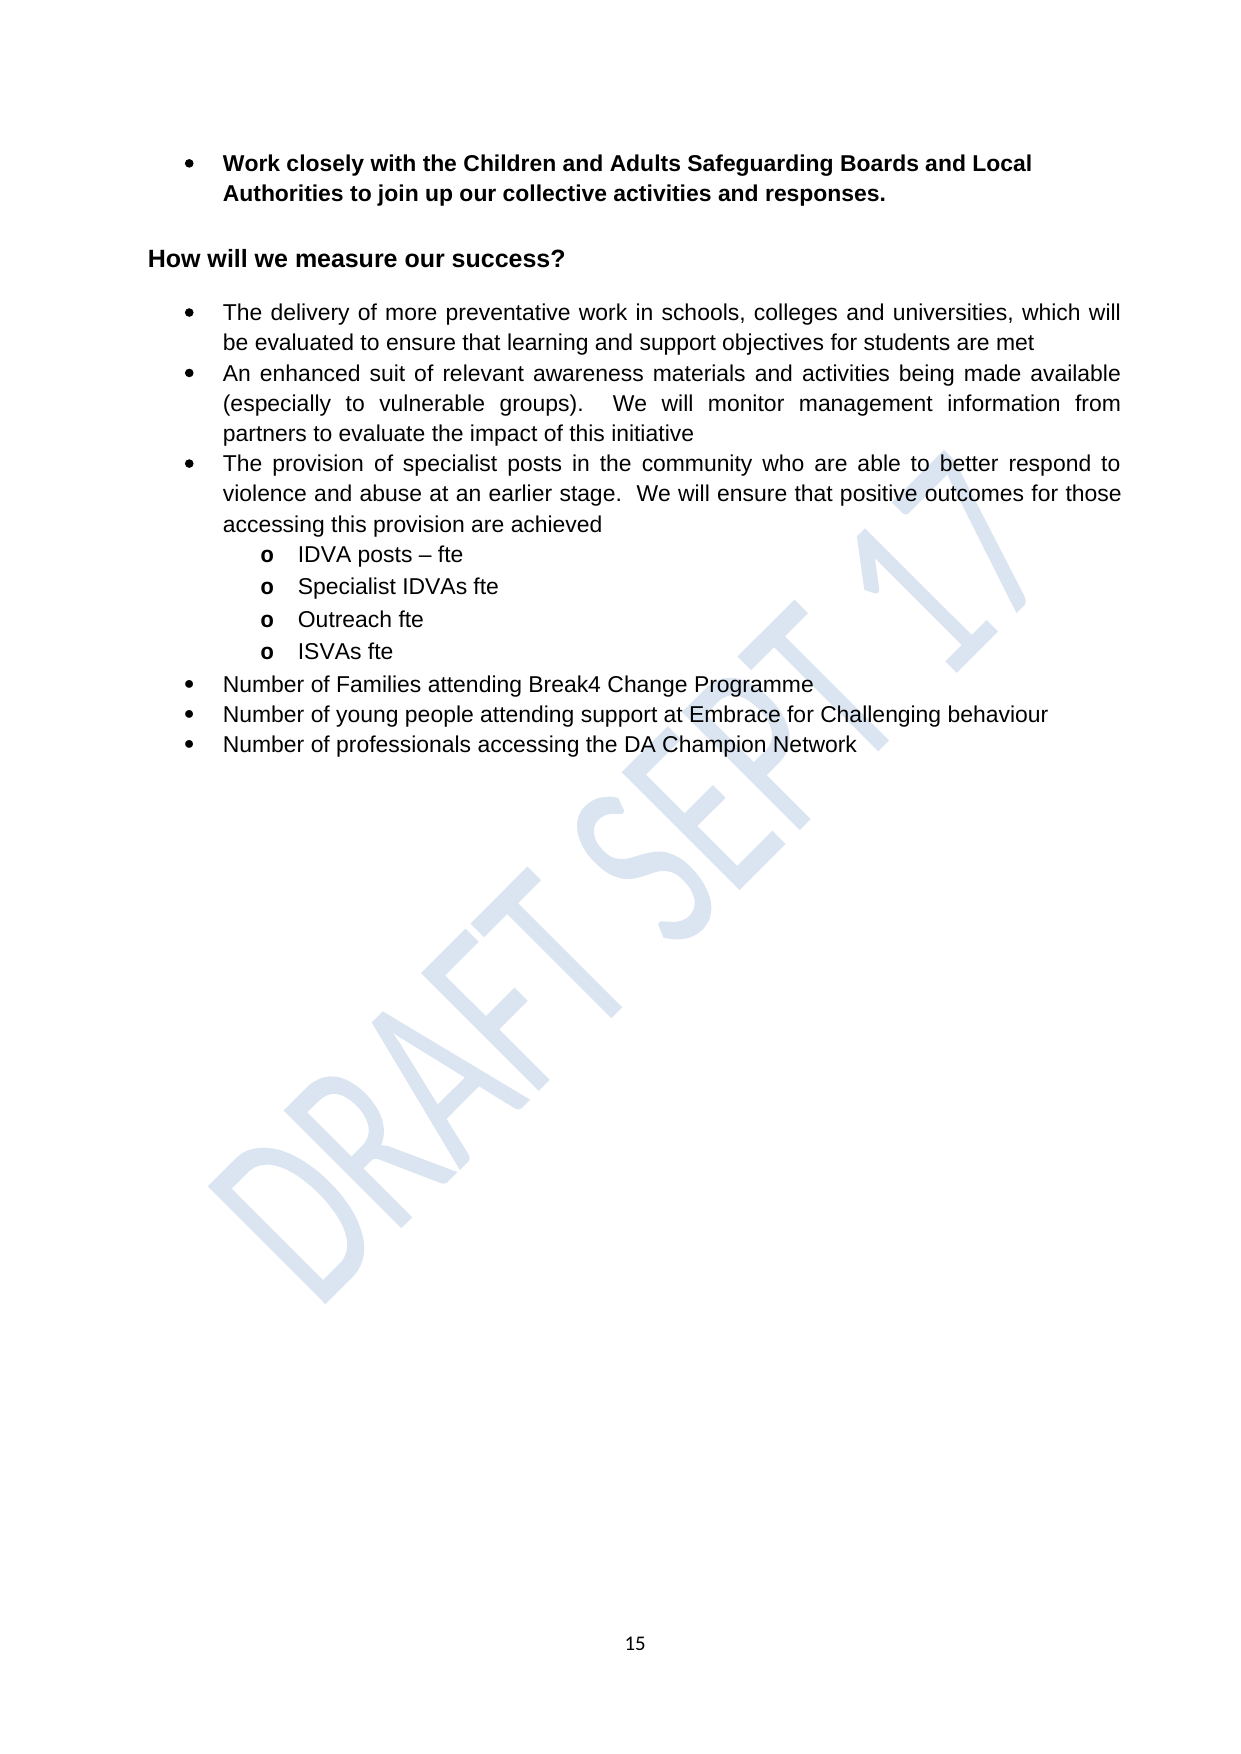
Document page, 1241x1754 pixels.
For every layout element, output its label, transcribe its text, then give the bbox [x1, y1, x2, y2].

list Specialist IDVAs fte [260, 573, 1122, 602]
list ISVAs fte [260, 638, 1122, 667]
list Outreach fte [260, 606, 1122, 634]
list The provision of specialist posts in the community who are able to better respond to violence and abuse at an earlier stage. We will ensure that positive outcomes for those accessing this provision are achieved [185, 450, 1122, 537]
list IDVA posts – fte [260, 541, 1122, 569]
list Work closely with the Children and Adults Safeguarding Boards and Local Authorities to join up our collective activities and responses. [185, 150, 1122, 207]
list An enhanced suit of relevant awareness materials and activities being made available (especially to vulnerable groups). We will monitor management information from partners to evaluate the impact of this initiative [185, 359, 1122, 446]
list Number of professionals accessing the DA Champion Network [185, 731, 1122, 757]
list Number of young people attending support at Embrace for Challenging behaviour [185, 701, 1122, 727]
list The delivery of more preventative work in schools, colleges and universities, which will be evaluated to ensure that learning and support objectives for students are met [185, 299, 1122, 356]
list Number of Families attending Break4 Change Programme [185, 671, 1122, 697]
text How will we measure our success? [148, 244, 1122, 273]
